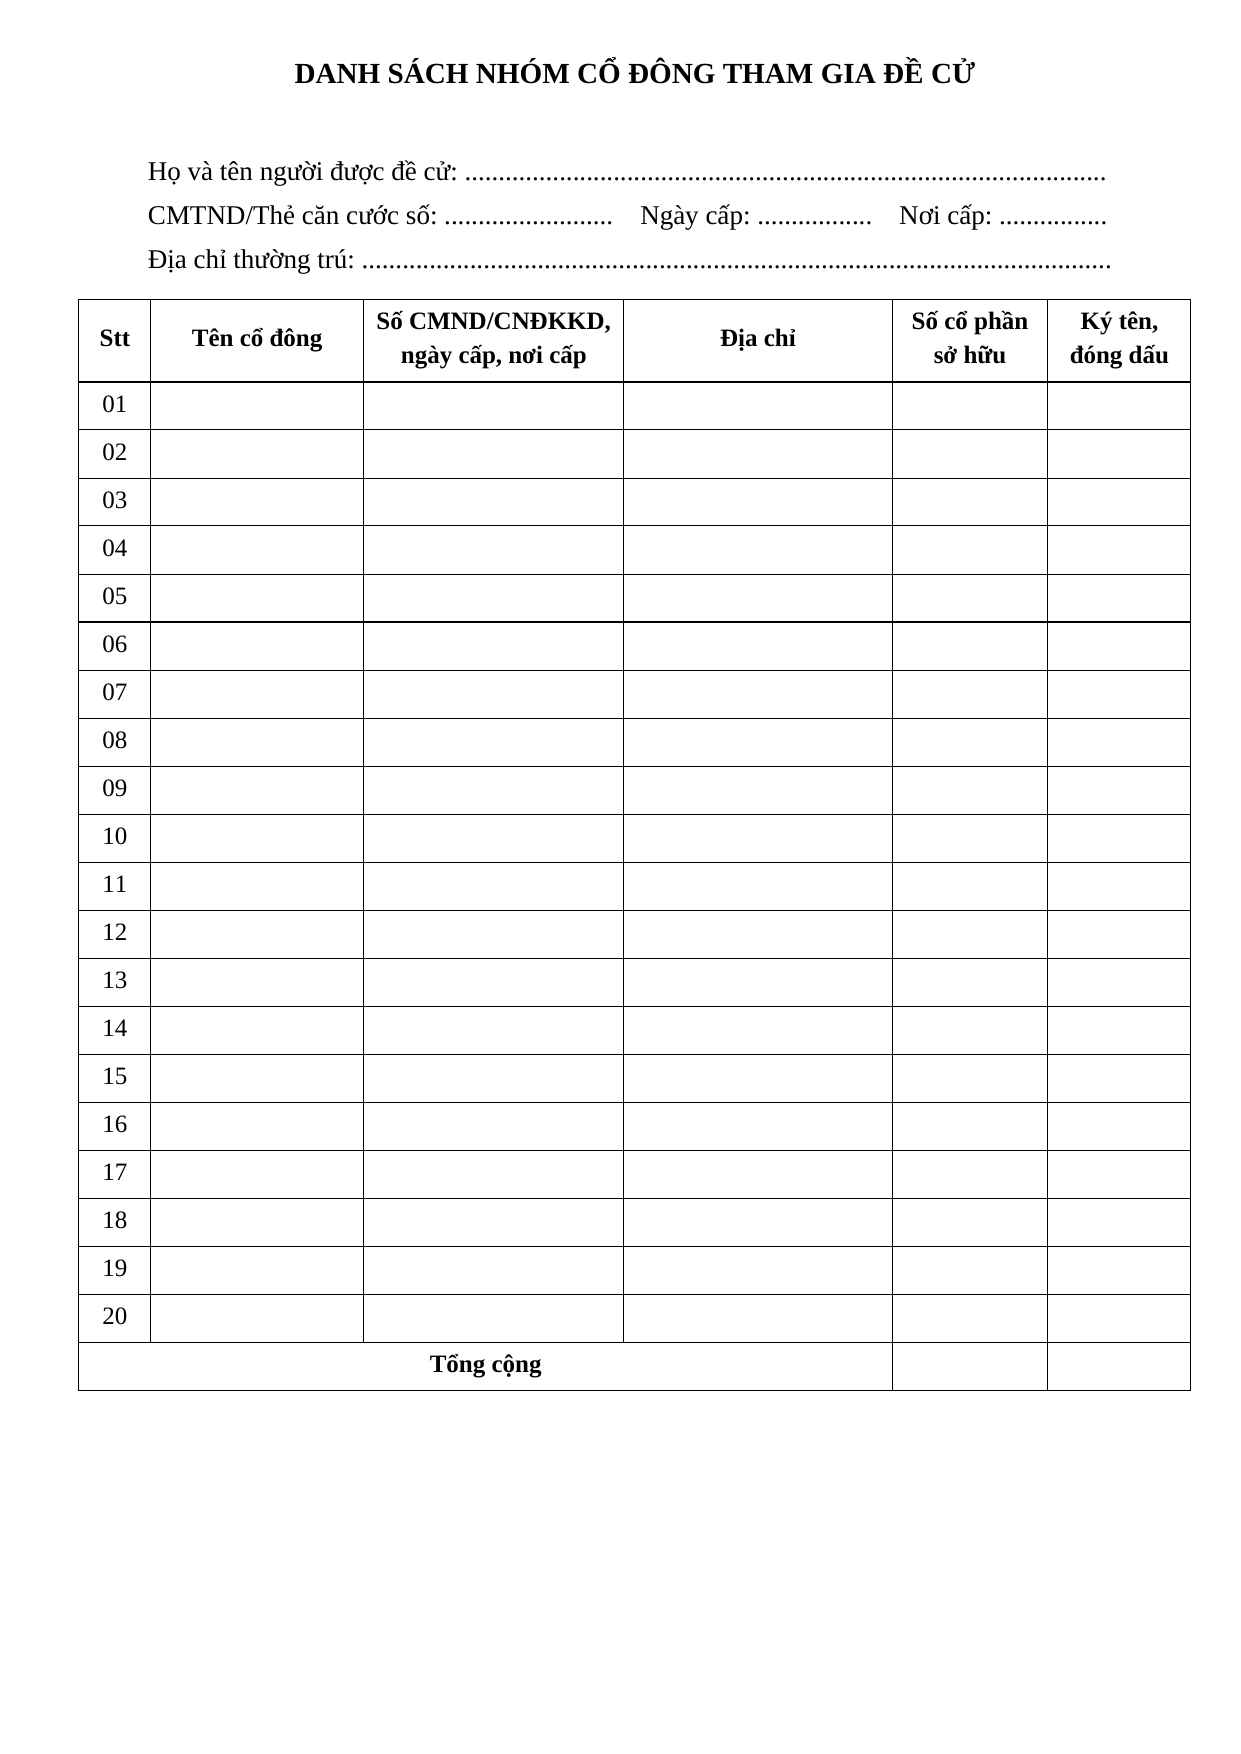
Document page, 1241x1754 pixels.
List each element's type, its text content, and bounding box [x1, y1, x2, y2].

table_cell [151, 1199, 363, 1246]
table_cell [364, 815, 623, 862]
table_cell [364, 863, 623, 909]
text Họ và tên người được đề cử: ............................................................................................... [148, 155, 1122, 187]
table_cell [364, 430, 623, 477]
table_cell [364, 1199, 623, 1246]
table_cell [624, 479, 892, 525]
table_cell [151, 575, 363, 621]
table_cell [151, 383, 363, 429]
table_cell [364, 911, 623, 958]
table_cell [1048, 719, 1190, 766]
table_cell [624, 1007, 892, 1054]
table_cell [893, 1151, 1047, 1198]
table_cell [893, 1295, 1047, 1342]
table_cell [151, 479, 363, 525]
table_cell [364, 623, 623, 669]
table_cell [1048, 1151, 1190, 1198]
table_cell [151, 863, 363, 909]
table_cell 10 [79, 815, 150, 862]
table_cell [1048, 1055, 1190, 1102]
table_cell [1048, 575, 1190, 621]
table_cell [364, 1103, 623, 1150]
table_cell [151, 1247, 363, 1294]
table_cell [1048, 1295, 1190, 1342]
table_cell [364, 959, 623, 1006]
table_cell [364, 575, 623, 621]
text DANH SÁCH NHÓM CỔ ĐÔNG THAM GIA ĐỀ CỬ [148, 56, 1122, 90]
table_cell [151, 815, 363, 862]
table_cell [364, 383, 623, 429]
table_cell [893, 671, 1047, 717]
table_cell 13 [79, 959, 150, 1006]
table_cell [624, 1247, 892, 1294]
table_cell 20 [79, 1295, 150, 1342]
table_cell 05 [79, 575, 150, 621]
table_header Stt [79, 300, 150, 381]
table_cell [624, 767, 892, 813]
table_cell [893, 575, 1047, 621]
table_cell 17 [79, 1151, 150, 1198]
table_cell [624, 623, 892, 669]
table_cell [364, 1247, 623, 1294]
table_cell 16 [79, 1103, 150, 1150]
table_cell [893, 1103, 1047, 1150]
table_cell [1048, 959, 1190, 1006]
table_cell [1048, 526, 1190, 573]
table_cell [624, 1103, 892, 1150]
table_cell Tổng cộng [79, 1343, 892, 1390]
table_cell [364, 1295, 623, 1342]
table_header Ký tên, đóng dấu [1048, 300, 1190, 381]
table_cell [1048, 911, 1190, 958]
table_cell [624, 959, 892, 1006]
table_cell [893, 430, 1047, 477]
table_cell [151, 623, 363, 669]
table_cell [1048, 1007, 1190, 1054]
table_cell [624, 1151, 892, 1198]
table_cell 18 [79, 1199, 150, 1246]
table_cell 07 [79, 671, 150, 717]
table_cell [893, 1247, 1047, 1294]
table_cell [151, 430, 363, 477]
table_cell [893, 911, 1047, 958]
table_cell [1048, 383, 1190, 429]
table_cell [1048, 1247, 1190, 1294]
table_cell [1048, 430, 1190, 477]
table_cell [893, 526, 1047, 573]
table_cell [364, 479, 623, 525]
table_cell [893, 479, 1047, 525]
text Địa chỉ thường trú: ............................................................................................................... [148, 243, 1122, 274]
text CMTND/Thẻ căn cước số: ......................... Ngày cấp: ................. Nơi cấp: ................ [148, 199, 1122, 230]
table_cell [364, 1151, 623, 1198]
table_header Địa chỉ [624, 300, 892, 381]
table_cell [893, 1007, 1047, 1054]
table_cell [624, 1055, 892, 1102]
table_cell [151, 719, 363, 766]
table_cell [893, 767, 1047, 813]
table_cell [893, 1343, 1047, 1390]
table_cell [893, 959, 1047, 1006]
table_cell [624, 1295, 892, 1342]
table_cell 08 [79, 719, 150, 766]
table_cell 12 [79, 911, 150, 958]
table_cell [1048, 1199, 1190, 1246]
table_cell [364, 526, 623, 573]
table_cell 04 [79, 526, 150, 573]
table_cell [151, 911, 363, 958]
table_cell [893, 815, 1047, 862]
table_cell 03 [79, 479, 150, 525]
table_cell [624, 719, 892, 766]
table_cell [624, 815, 892, 862]
table_cell [1048, 623, 1190, 669]
table_cell 01 [79, 383, 150, 429]
table_cell [364, 719, 623, 766]
table_cell [151, 671, 363, 717]
table_cell [624, 430, 892, 477]
table_cell [624, 575, 892, 621]
table_cell 19 [79, 1247, 150, 1294]
table_cell [364, 767, 623, 813]
table_cell [1048, 815, 1190, 862]
table_header Số cổ phần sở hữu [893, 300, 1047, 381]
table_cell [151, 1055, 363, 1102]
table_cell [151, 959, 363, 1006]
table_cell [624, 863, 892, 909]
table_cell [624, 671, 892, 717]
table_cell [893, 863, 1047, 909]
table_cell 09 [79, 767, 150, 813]
table_header Số CMND/CNĐKKD, ngày cấp, nơi cấp [364, 300, 623, 381]
table_cell [1048, 479, 1190, 525]
table_cell [624, 383, 892, 429]
table_cell [364, 1055, 623, 1102]
table_cell [1048, 671, 1190, 717]
table_cell 15 [79, 1055, 150, 1102]
table_cell [364, 671, 623, 717]
table_cell 02 [79, 430, 150, 477]
table_cell 11 [79, 863, 150, 909]
table_cell [893, 623, 1047, 669]
table_header Tên cổ đông [151, 300, 363, 381]
table_cell [151, 1103, 363, 1150]
table_cell 06 [79, 623, 150, 669]
table_cell [151, 1295, 363, 1342]
table_cell [893, 1055, 1047, 1102]
table_cell [1048, 1343, 1190, 1390]
table_cell [624, 911, 892, 958]
table_cell [1048, 863, 1190, 909]
table_cell [151, 1151, 363, 1198]
table_cell [624, 526, 892, 573]
table_cell [151, 1007, 363, 1054]
table_cell 14 [79, 1007, 150, 1054]
table_cell [893, 1199, 1047, 1246]
table_cell [893, 383, 1047, 429]
table_cell [1048, 767, 1190, 813]
table_cell [893, 719, 1047, 766]
table_cell [151, 526, 363, 573]
table_cell [1048, 1103, 1190, 1150]
table_cell [364, 1007, 623, 1054]
table_cell [624, 1199, 892, 1246]
table_cell [151, 767, 363, 813]
